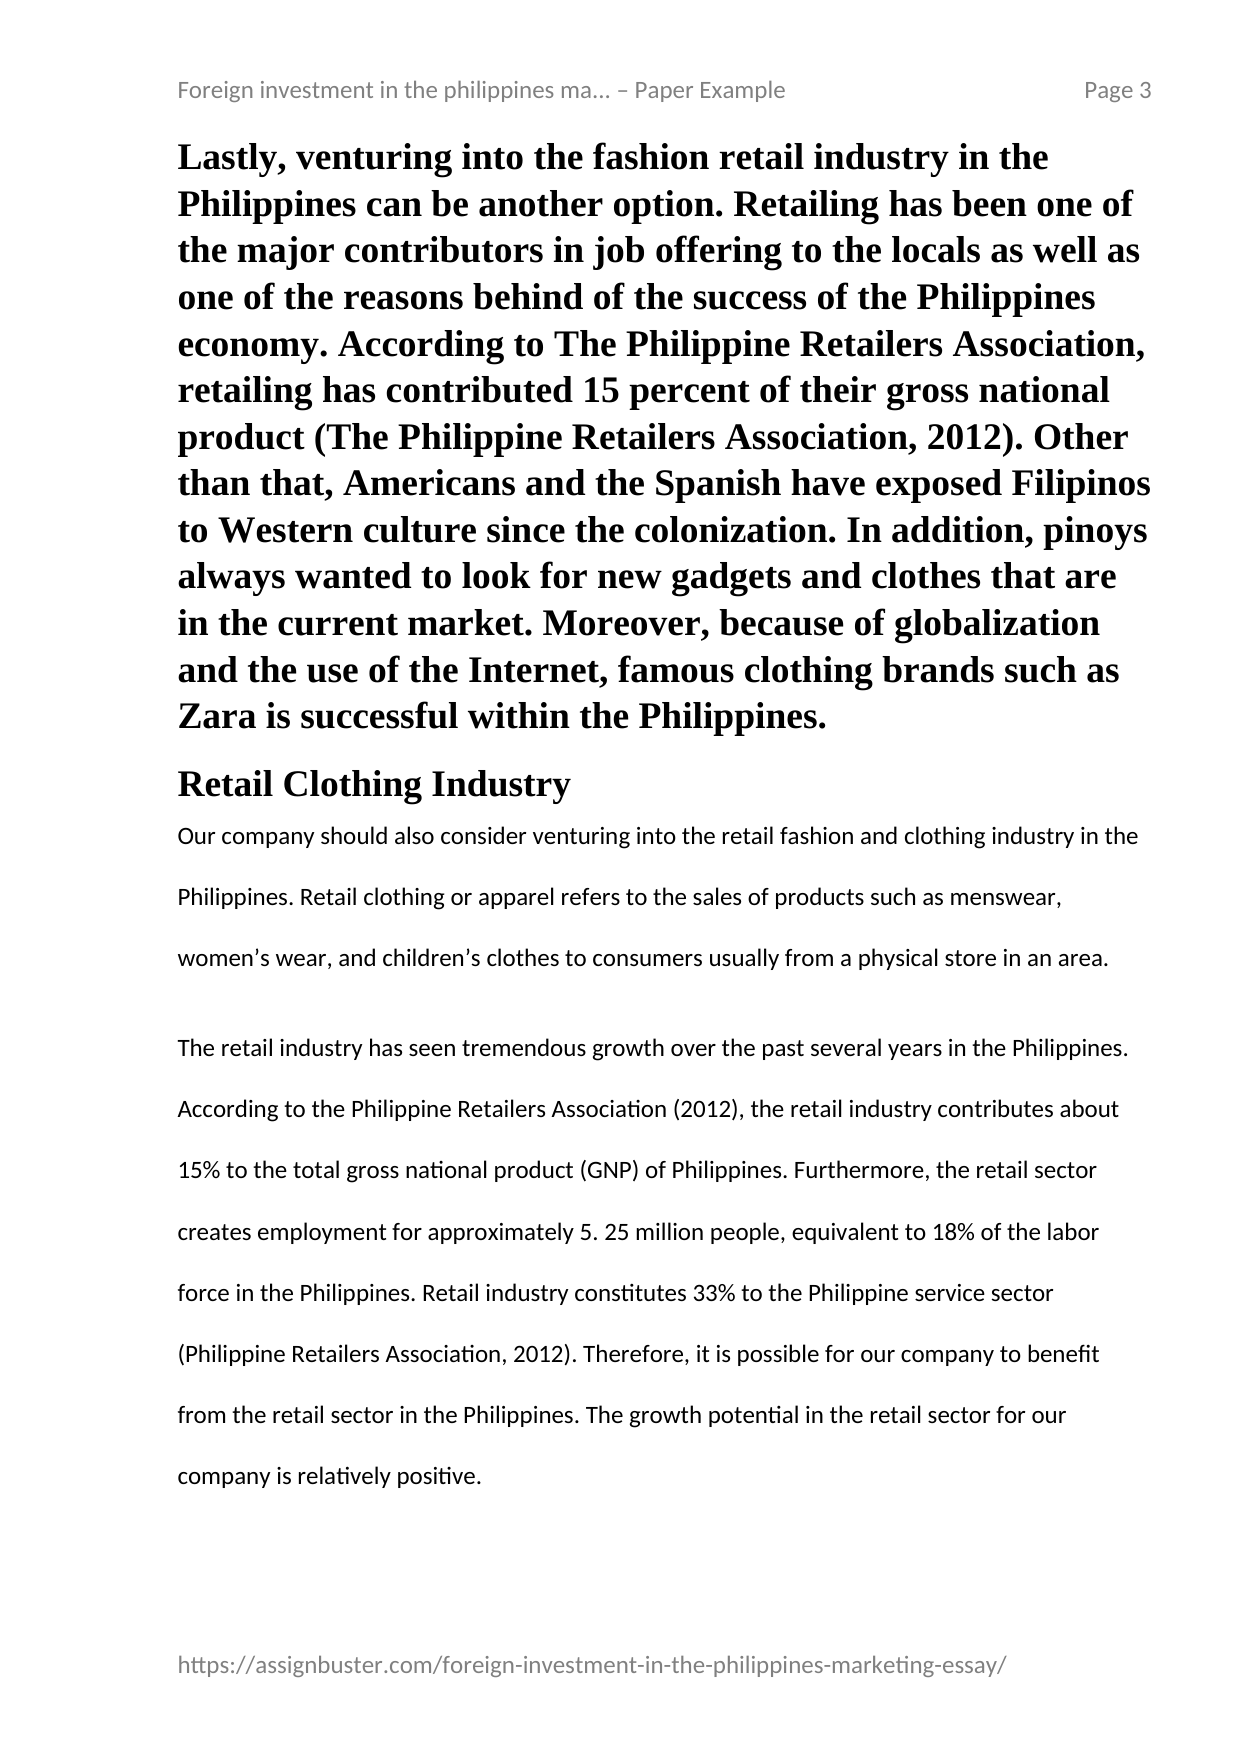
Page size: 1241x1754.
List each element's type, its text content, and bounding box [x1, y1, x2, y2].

subtitle Retail Clothing Industry [177, 761, 1152, 804]
text Our company should also consider venturing into the retail fashion and clothing industry in the Philippines. Retail clothing or apparel refers to the sales of products such as menswear, women’s wear, and children’s clothes to consumers usually from a physical store in an area. [177, 820, 1152, 973]
text The retail industry has seen tremendous growth over the past several years in the Philippines. According to the Philippine Retailers Association (2012), the retail industry contributes about 15% to the total gross national product (GNP) of Philippines. Furthermore, the retail sector creates employment for approximately 5. 25 million people, equivalent to 18% of the labor force in the Philippines. Retail industry constitutes 33% to the Philippine service sector (Philippine Retailers Association, 2012). Therefore, it is possible for our company to benefit from the retail sector in the Philippines. The growth potential in the retail sector for our company is relatively positive. [177, 1033, 1152, 1490]
subtitle Lastly, venturing into the fashion retail industry in the Philippines can be another option. Retailing has been one of the major contributors in job offering to the locals as well as one of the reasons behind of the success of the Philippines economy. According to The Philippine Retailers Association, retailing has contributed 15 percent of their gross national product (The Philippine Retailers Association, 2012). Other than that, Americans and the Spanish have exposed Filipinos to Western culture since the colonization. In addition, pinoys always wanted to look for new gadgets and clothes that are in the current market. Moreover, because of globalization and the use of the Internet, famous clothing brands such as Zara is successful within the Philippines. [177, 135, 1152, 737]
